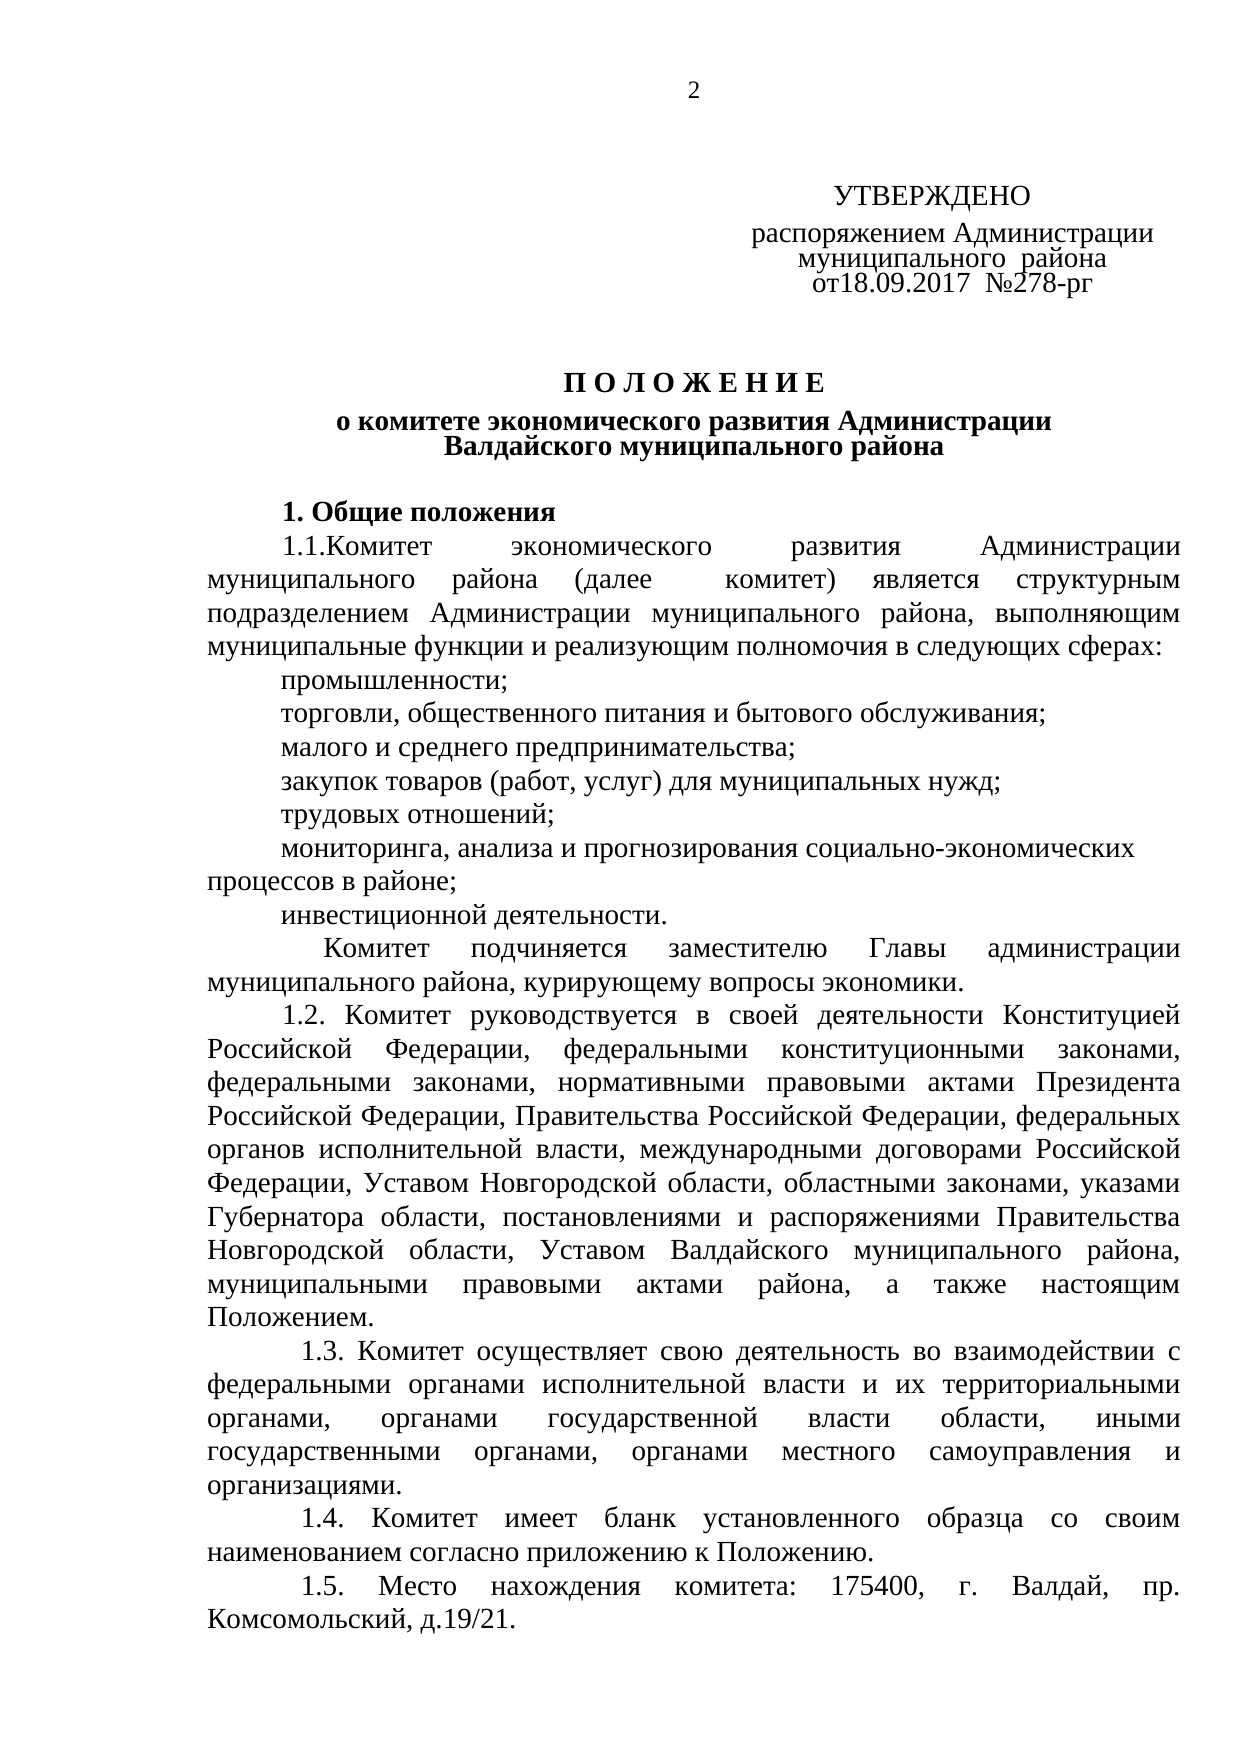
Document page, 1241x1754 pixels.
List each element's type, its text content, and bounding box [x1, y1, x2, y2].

subtitle 1. Общие положения [207, 494, 1181, 528]
text 1.3. Комитет осуществляет свою деятельность во взаимодействии с федеральными органами исполнительной власти и их территориальными органами, органами государственной власти области, иными государственными органами, органами местного самоуправления и организациями. [207, 1333, 1181, 1501]
text от18.09.2017 №278-рг [723, 273, 1181, 298]
text Валдайского муниципального района [207, 436, 1181, 461]
text промышленности; [207, 662, 1181, 696]
text УТВЕРЖДЕНО [723, 185, 1181, 210]
text Комитет подчиняется заместителю Главы администрации муниципального района, курирующему вопросы экономики. [207, 930, 1181, 997]
subtitle распоряжением Администрации [964, 223, 1181, 248]
text закупок товаров (работ, услуг) для муниципальных нужд; [207, 763, 1181, 796]
text 1.4. Комитет имеет бланк установленного образца со своим наименованием согласно приложению к Положению. [207, 1501, 1181, 1568]
text трудовых отношений; [207, 796, 1181, 830]
text 1.2. Комитет руководствуется в своей деятельности Конституцией Российской Федерации, федеральными конституционными законами, федеральными законами, нормативными правовыми актами Президента Российской Федерации, Правительства Российской Федерации, федеральных органов исполнительной власти, международными договорами Российской Федерации, Уставом Новгородской области, областными законами, указами Губернатора области, постановлениями и распоряжениями Правительства Новгородской области, Уставом Валдайского муниципального района, муниципальными правовыми актами района, а также настоящим Положением. [207, 997, 1181, 1333]
subtitle П О Л О Ж Е Н И Е [207, 365, 1181, 398]
subtitle распоряжением Администрации [723, 223, 973, 248]
text муниципального района [723, 248, 1181, 273]
text 1.1.Комитет экономического развития Администрации муниципального района (далее комитет) является структурным подразделением Администрации муниципального района, выполняющим муниципальные функции и реализующим полномочия в следующих сферах: [207, 528, 1181, 662]
text мониторинга, анализа и прогнозирования социально-экономических [207, 830, 1181, 863]
text торговли, общественного питания и бытового обслуживания; [207, 696, 1181, 729]
text о комитете экономического развития Администрации [207, 411, 1181, 436]
text 1.5. Место нахождения комитета: . Валдай, пр. Комсомольский, д.19/21. [207, 1568, 1181, 1635]
text инвестиционной деятельности. [207, 897, 1181, 930]
text процессов в районе; [207, 863, 1181, 897]
text малого и среднего предпринимательства; [207, 729, 1181, 763]
